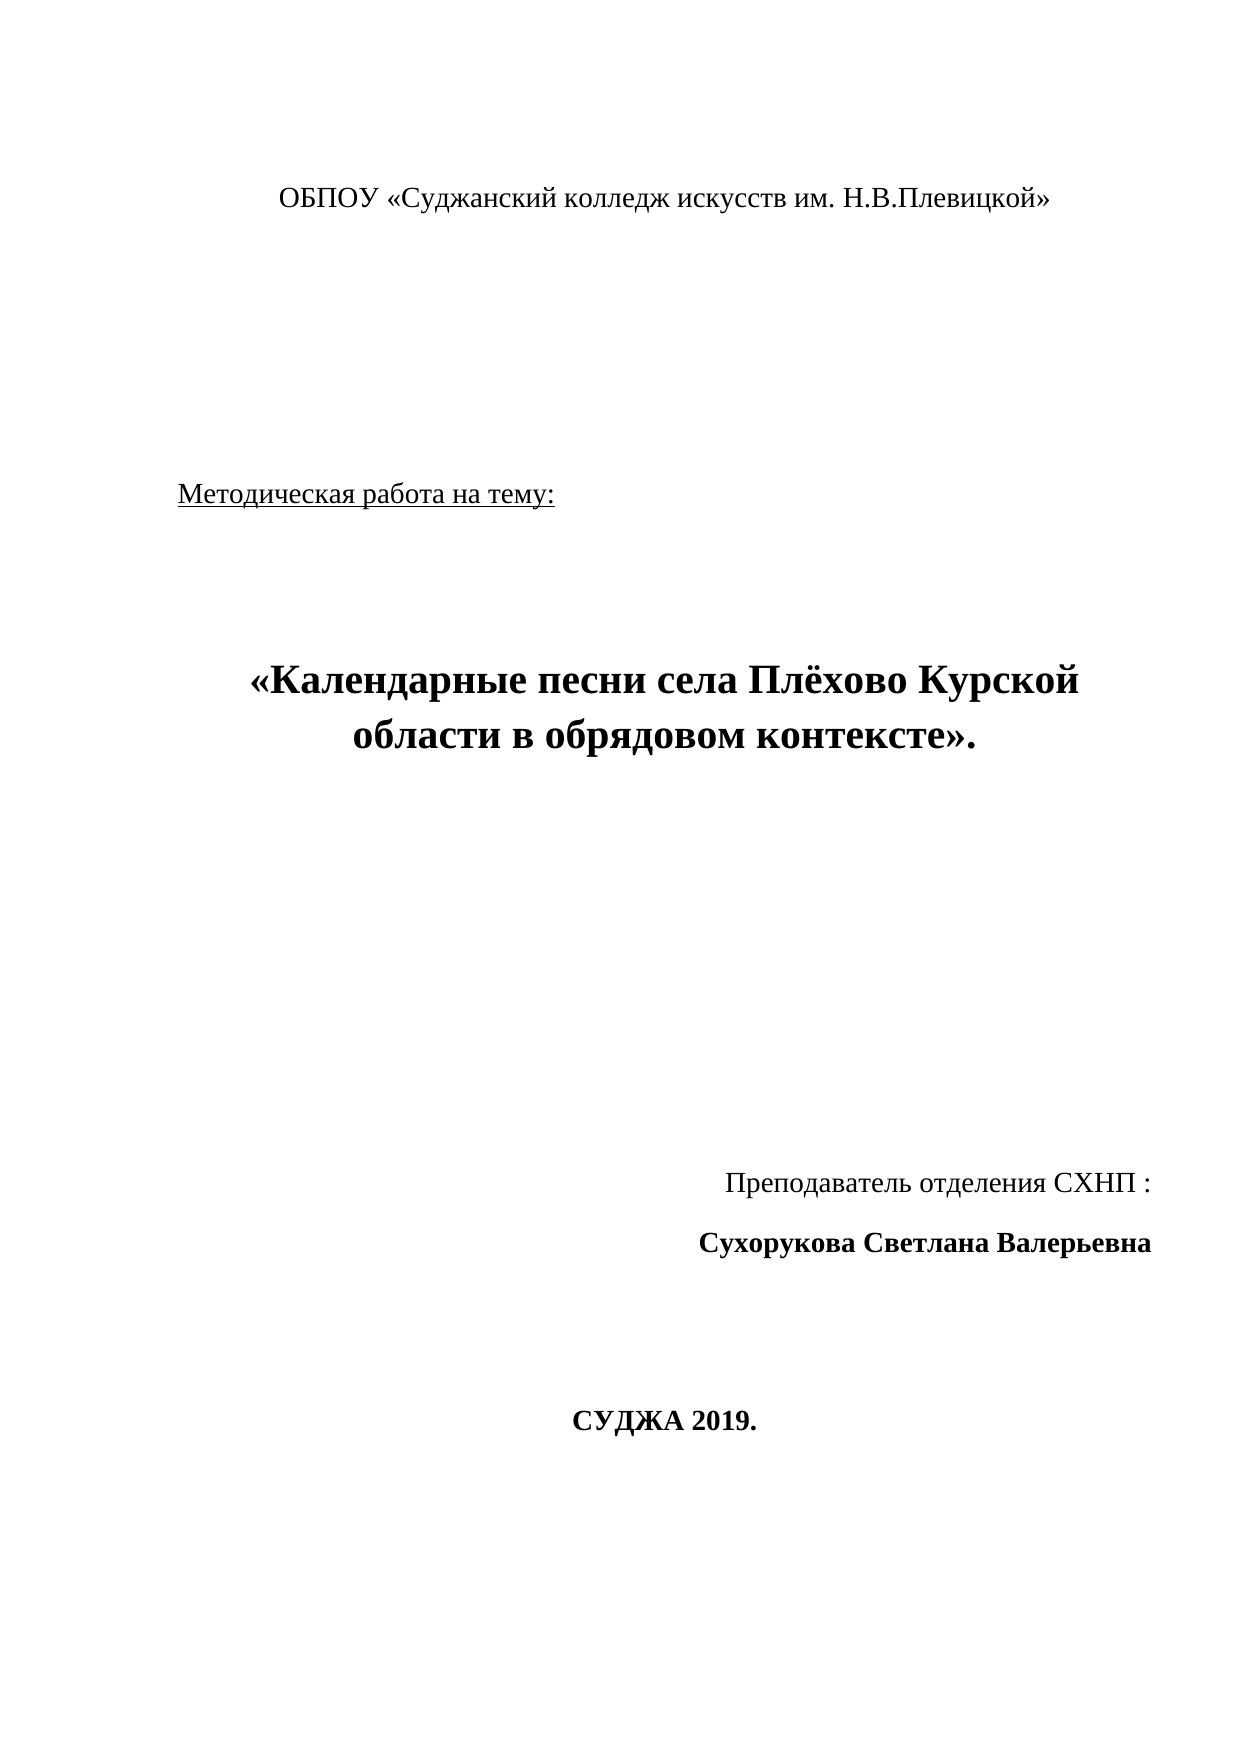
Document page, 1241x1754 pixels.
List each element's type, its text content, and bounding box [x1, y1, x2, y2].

text «Календарные песни села Плёхово Курской области в обрядовом контексте». [177, 655, 1152, 758]
text Преподаватель отделения СХНП : [177, 1165, 1152, 1199]
text Сухорукова Светлана Валерьевна [177, 1225, 1152, 1258]
text ОБПОУ «Суджанский колледж искусств им. Н.В.Плевицкой» [177, 180, 1152, 213]
text Методическая работа на тему: [177, 477, 1152, 510]
text СУДЖА 2019. [177, 1403, 1152, 1436]
